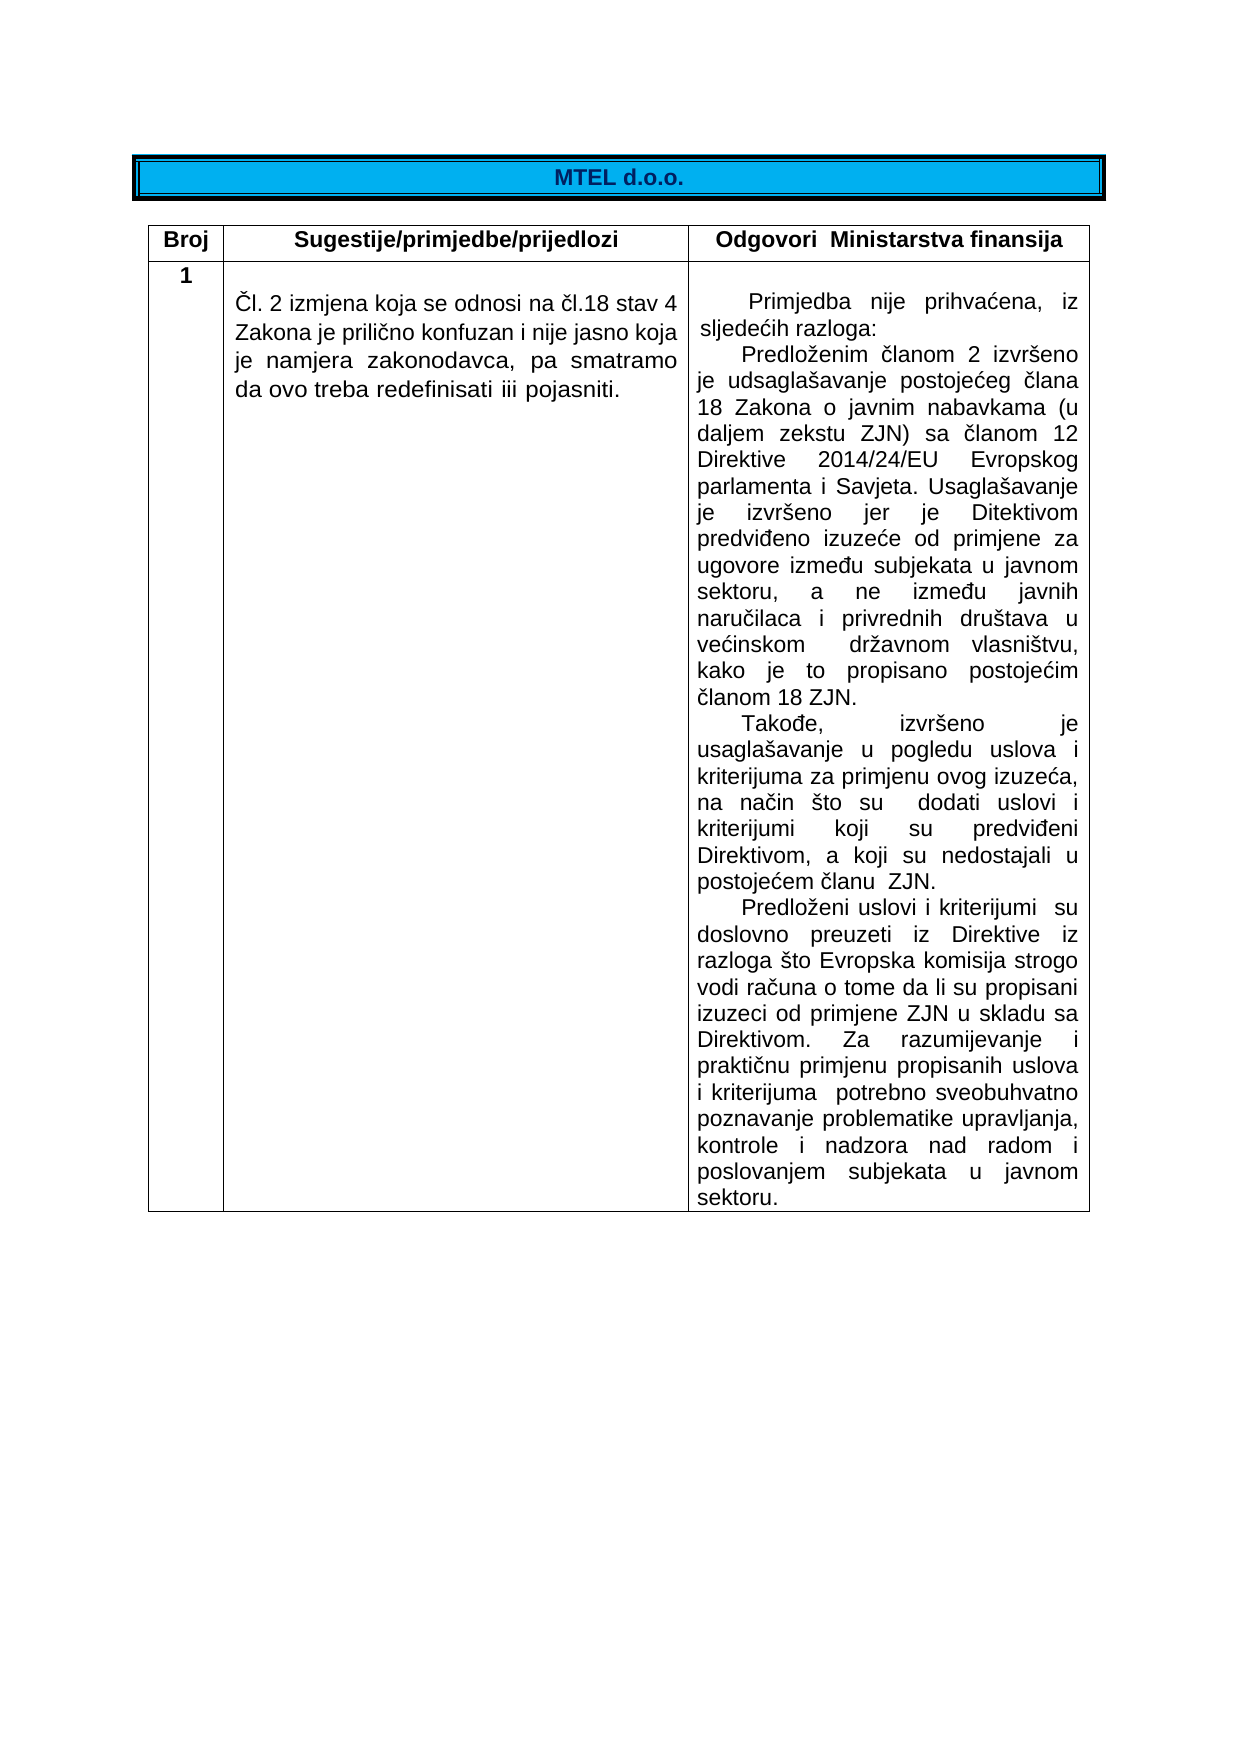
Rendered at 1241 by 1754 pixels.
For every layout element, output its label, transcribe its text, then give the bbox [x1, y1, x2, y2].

table_cell Čl. 2 izmjena koja se odnosi na čl.18 stav 4 Zakona je prilično konfuzan i nije jasno koja je namjera zakonodavca, pa smatramo da ovo treba redefinisati iii pojasniti. [224, 262, 688, 1211]
table_header Sugestije/primjedbe/prijedlozi [224, 226, 688, 261]
table_cell 1 [149, 262, 223, 1211]
table_header Odgovori Ministarstva finansija [689, 226, 1089, 261]
table_cell Primjedba nije prihvaćena, iz sljedećih razloga: Predloženim članom 2 izvršeno je udsaglašavanje postojećeg člana 18 Zakona o javnim nabavkama (u daljem zekstu ZJN) sa članom 12 Direktive 2014/24/EU Evropskog parlamenta i Savjeta. Usaglašavanje je izvršeno jer je Ditektivom predviđeno izuzeće od primjene za ugovore između subjekata u javnom sektoru, a ne između javnih naručilaca i privrednih društava u većinskom državnom vlasništvu, kako je to propisano postojećim članom 18 ZJN. Takođe, izvršeno je usaglašavanje u pogledu uslova i kriterijuma za primjenu ovog izuzeća, na način što su dodati uslovi i kriterijumi koji su predviđeni Direktivom, a koji su nedostajali u postojećem članu ZJN. Predloženi uslovi i kriterijumi su doslovno preuzeti iz Direktive iz razloga što Evropska komisija strogo vodi računa o tome da li su propisani izuzeci od primjene ZJN u skladu sa Direktivom. Za razumijevanje i praktičnu primjenu propisanih uslova i kriterijuma potrebno sveobuhvatno poznavanje problematike upravljanja, kontrole i nadzora nad radom i poslovanjem subjekata u javnom sektoru. [689, 262, 1089, 1211]
table_header Broj [149, 226, 223, 261]
text MTEL d.o.o. [140, 162, 1099, 193]
